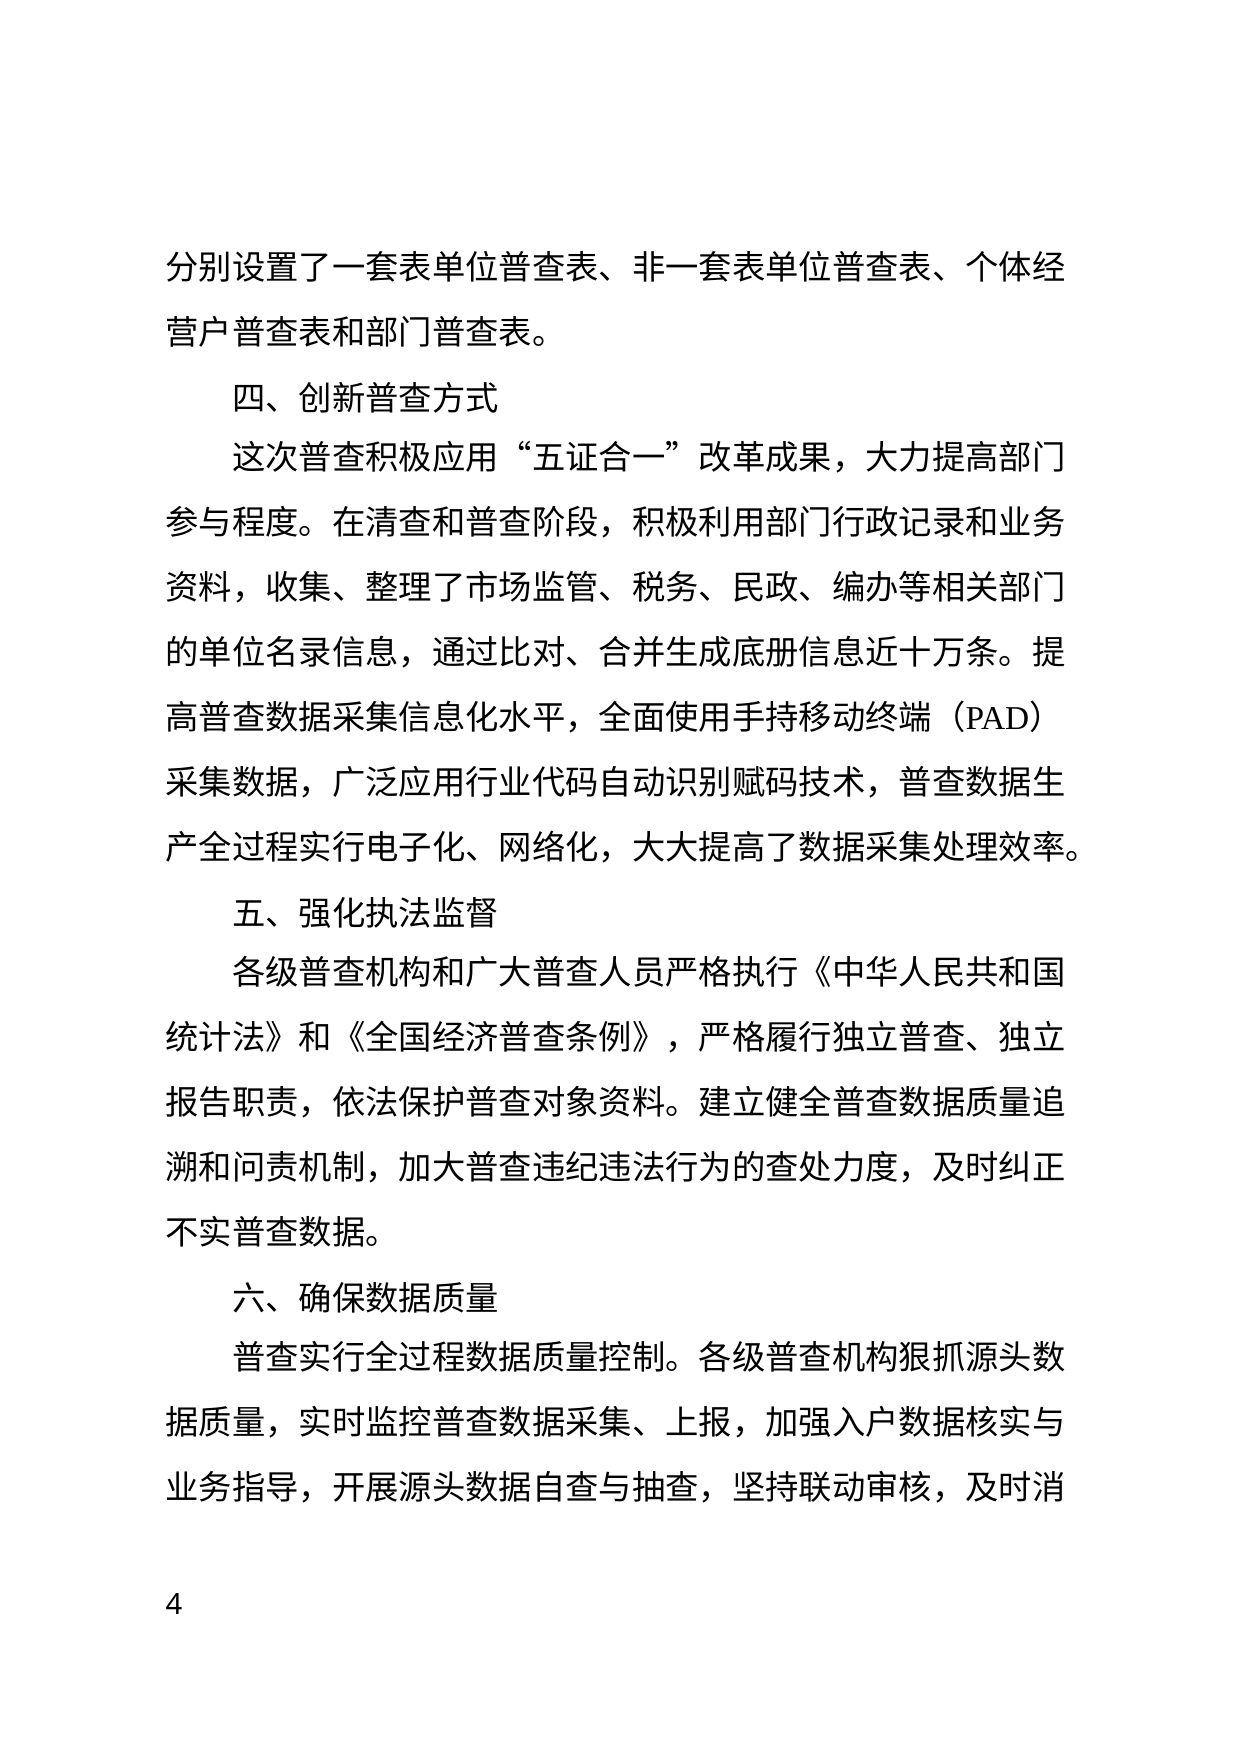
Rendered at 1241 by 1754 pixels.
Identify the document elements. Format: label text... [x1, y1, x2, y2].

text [165, 1323, 1087, 1518]
text 四、创新普查方式 [232, 363, 1087, 423]
text 六、确保数据质量 [232, 1263, 1087, 1323]
text 五、强化执法监督 [232, 878, 1087, 938]
text 这次普查积极应用“五证合一”改革成果，大力提高部门参与程度。在清查和普查阶段，积极利用部门行政记录和业务资料，收集、整理了市场监管、税务、民政、编办等相关部门的单位名录信息，通过比对、合并生成底册信息近十万条。提高普查数据采集信息化水平，全面使用手持移动终端（PAD）采集数据，广泛应用行业代码自动识别赋码技术，普查数据生产全过程实行电子化、网络化，大大提高了数据采集处理效率。 [165, 423, 1087, 878]
text 各级普查机构和广大普查人员严格执行《中华人民共和国统计法》和《全国经济普查条例》，严格履行独立普查、独立报告职责，依法保护普查对象资料。建立健全普查数据质量追溯和问责机制，加大普查违纪违法行为的查处力度，及时纠正不实普查数据。 [165, 938, 1087, 1263]
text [165, 233, 1087, 363]
